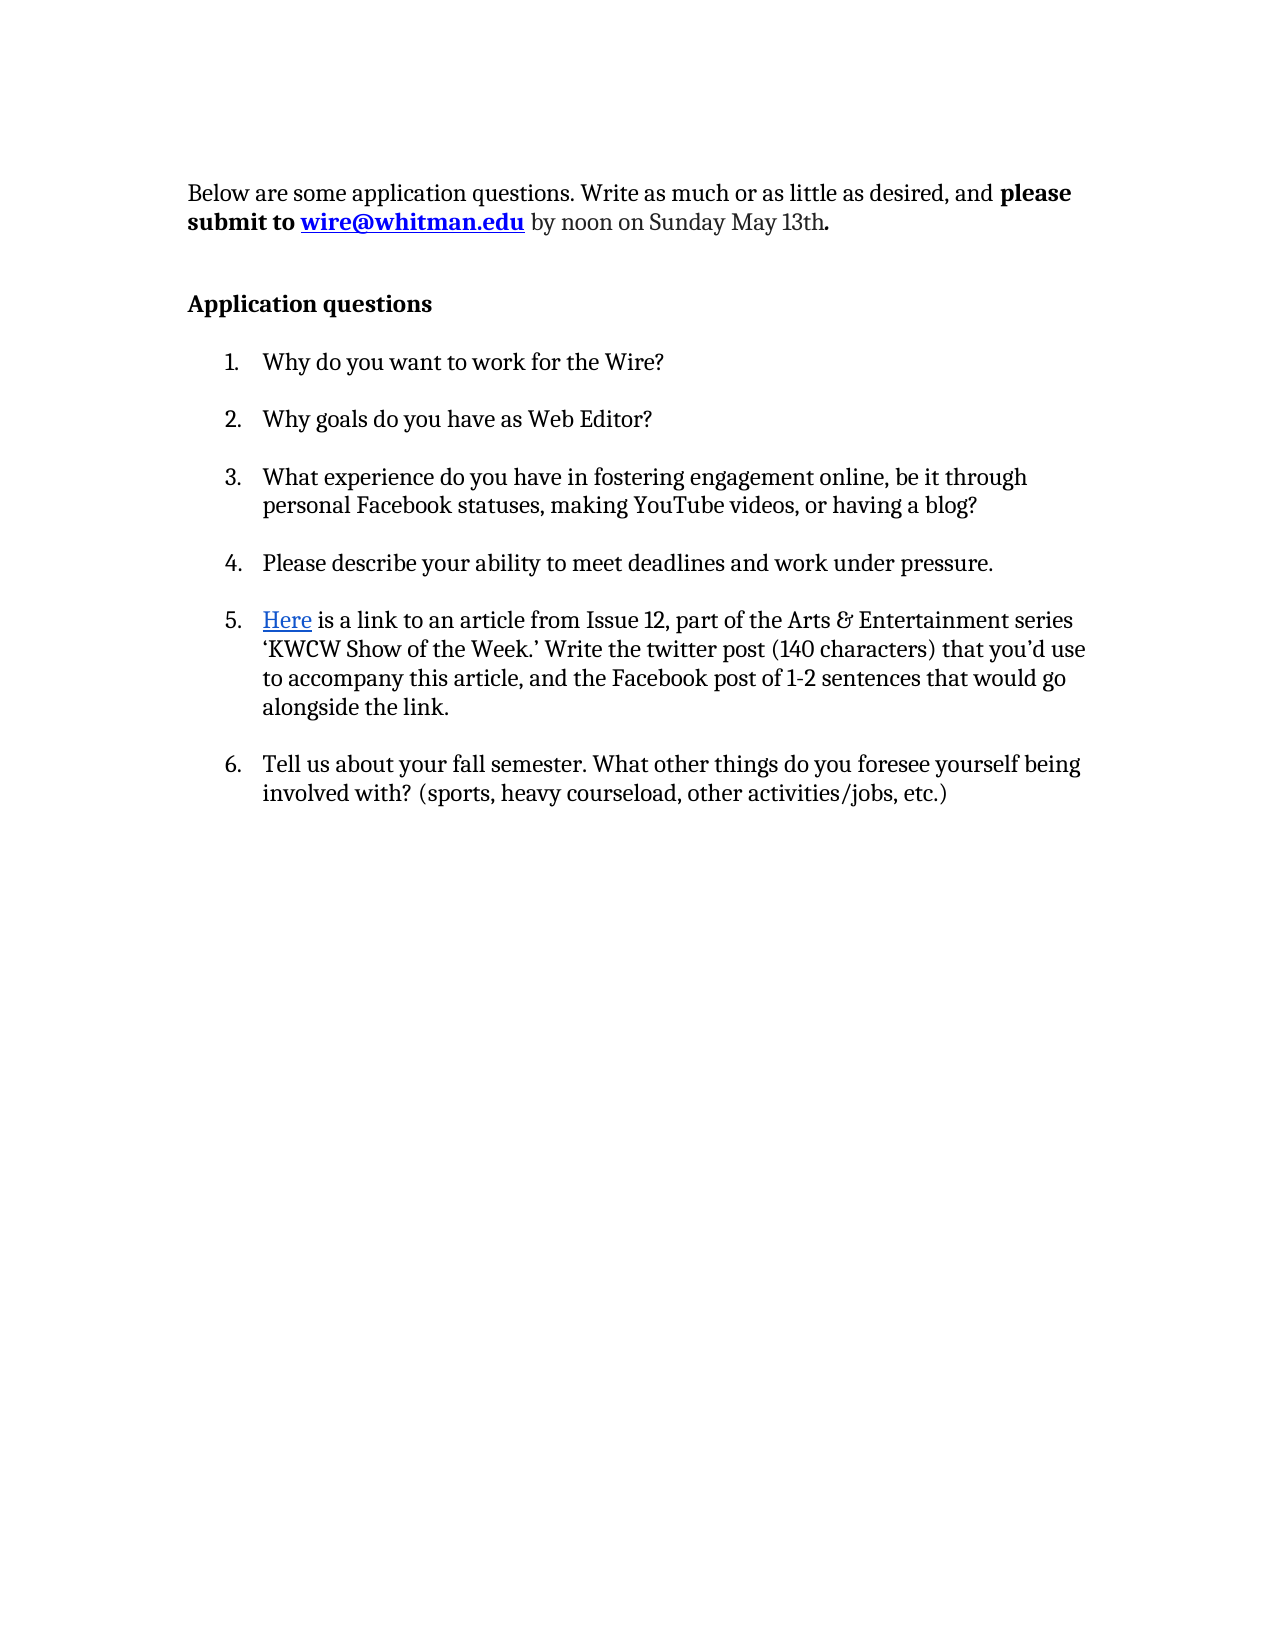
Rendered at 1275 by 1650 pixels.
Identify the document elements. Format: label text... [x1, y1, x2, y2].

text Below are some application questions. Write as much or as little as desired, and please submit to wire@whitman.edu by noon on Sunday May 13th. [187, 179, 1087, 236]
list Why goals do you have as Web Editor? [225, 405, 1087, 434]
list What experience do you have in fostering engagement online, be it through personal Facebook statuses, making YouTube videos, or having a blog? [225, 462, 1087, 520]
text Application questions [187, 290, 1087, 319]
list Please describe your ability to meet deadlines and work under pressure. [225, 549, 1087, 577]
list Why do you want to work for the Wire? [225, 347, 1087, 376]
list Here is a link to an article from Issue 12, part of the Arts & Entertainment series ‘KWCW Show of the Week.’ Write the twitter post (140 characters) that you’d use to accompany this article, and the Facebook post of 1-2 sentences that would go alongside the link. [225, 606, 1087, 721]
list Tell us about your fall semester. What other things do you foresee yourself being involved with? (sports, heavy courseload, other activities/jobs, etc.) [225, 750, 1087, 807]
